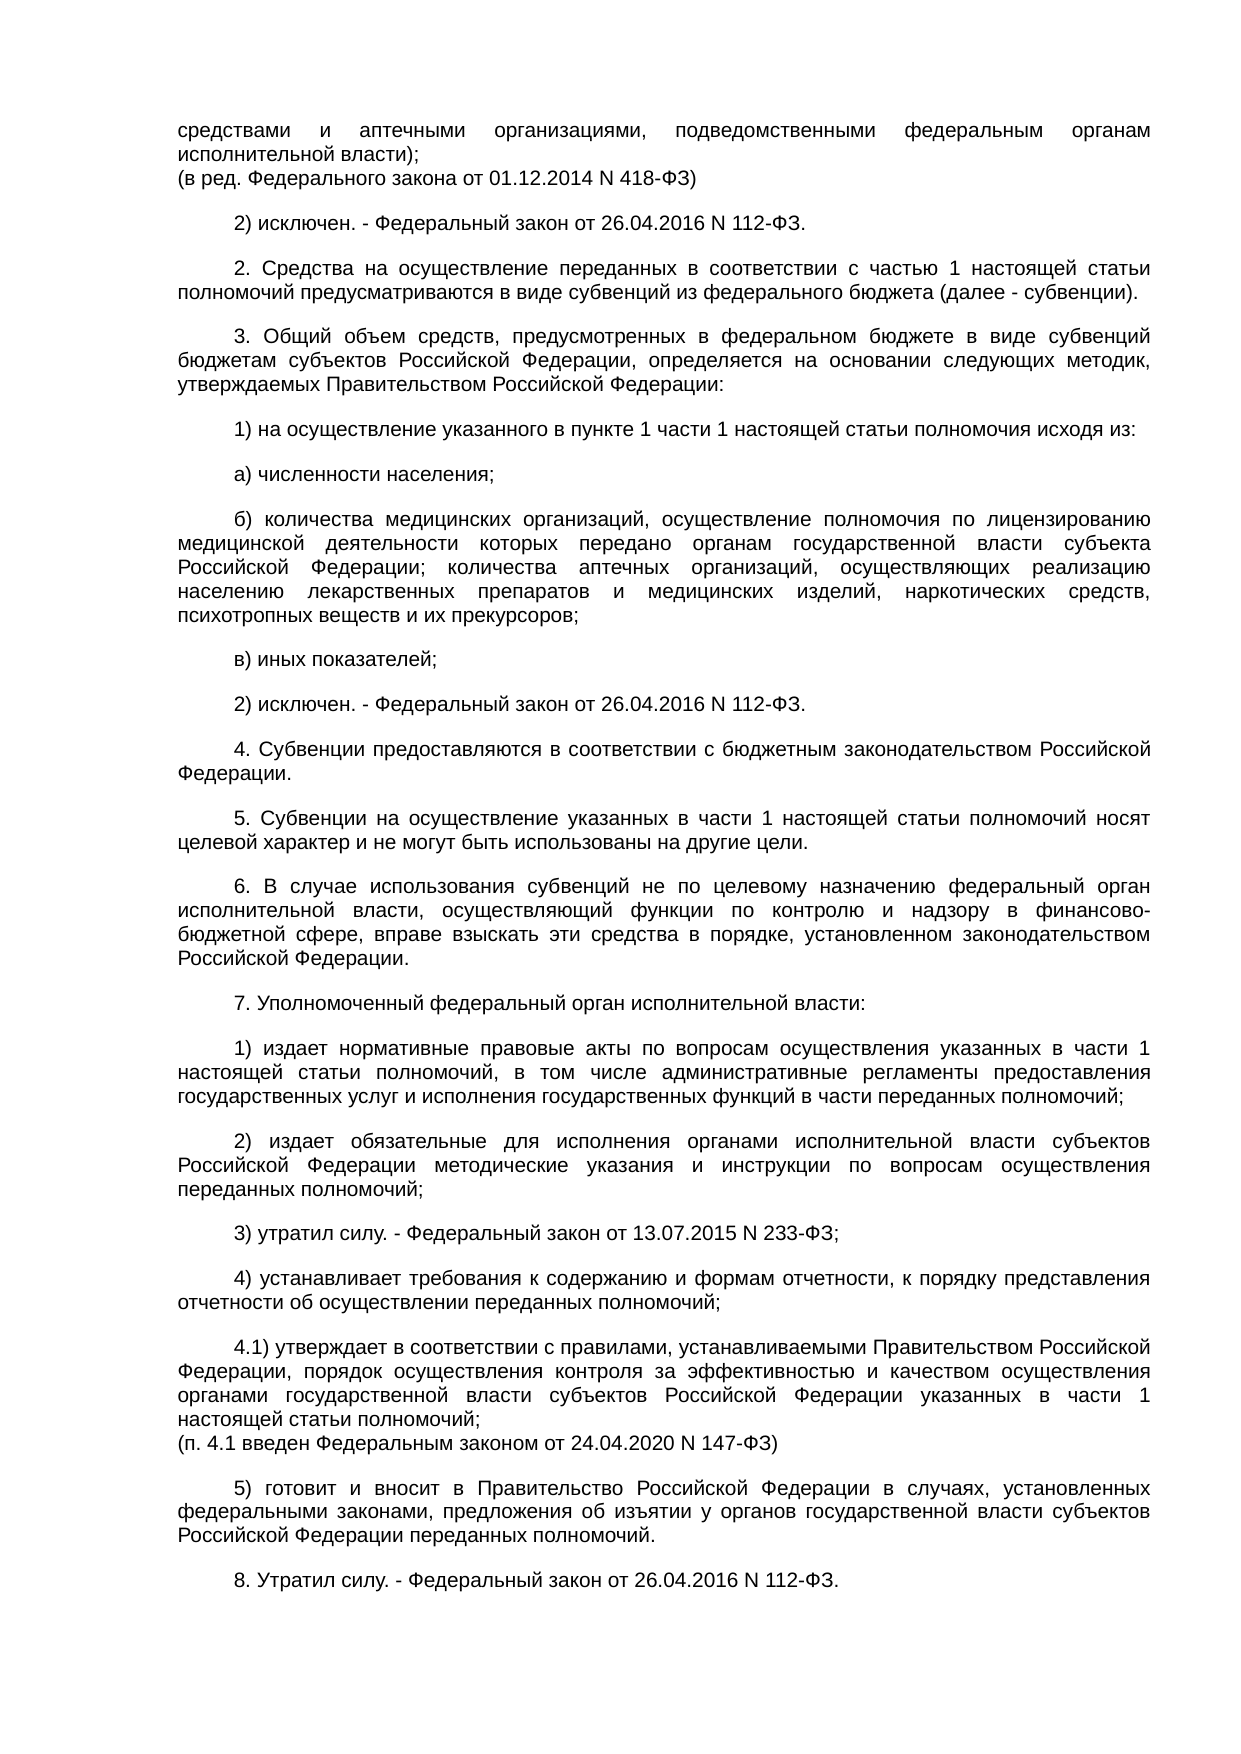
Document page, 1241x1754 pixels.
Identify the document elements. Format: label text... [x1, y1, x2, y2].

text в) иных показателей; [177, 647, 1152, 671]
text 2) издает обязательные для исполнения органами исполнительной власти субъектов Российской Федерации методические указания и инструкции по вопросам осуществления переданных полномочий; [177, 1128, 1152, 1200]
text б) количества медицинских организаций, осуществление полномочия по лицензированию медицинской деятельности которых передано органам государственной власти субъекта Российской Федерации; количества аптечных организаций, осуществляющих реализацию населению лекарственных препаратов и медицинских изделий, наркотических средств, психотропных веществ и их прекурсоров; [177, 507, 1152, 626]
text 2) исключен. - Федеральный закон от 26.04.2016 N 112-ФЗ. [177, 692, 1152, 716]
text а) численности населения; [177, 462, 1152, 486]
text 8. Утратил силу. - Федеральный закон от 26.04.2016 N 112-ФЗ. [177, 1568, 1152, 1592]
text 2) исключен. - Федеральный закон от 26.04.2016 N 112-ФЗ. [177, 211, 1152, 235]
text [177, 118, 1152, 166]
text 7. Уполномоченный федеральный орган исполнительной власти: [177, 991, 1152, 1015]
text 4. Субвенции предоставляются в соответствии с бюджетным законодательством Российской Федерации. [177, 737, 1152, 785]
text 1) на осуществление указанного в пункте 1 части 1 настоящей статьи полномочия исходя из: [177, 417, 1152, 441]
text (п. 4.1 введен Федеральным законом от 24.04.2020 N 147-ФЗ) [177, 1431, 1152, 1454]
text 6. В случае использования субвенций не по целевому назначению федеральный орган исполнительной власти, осуществляющий функции по контролю и надзору в финансово-бюджетной сфере, вправе взыскать эти средства в порядке, установленном законодательством Российской Федерации. [177, 874, 1152, 970]
text 1) издает нормативные правовые акты по вопросам осуществления указанных в части 1 настоящей статьи полномочий, в том числе административные регламенты предоставления государственных услуг и исполнения государственных функций в части переданных полномочий; [177, 1036, 1152, 1108]
text 3. Общий объем средств, предусмотренных в федеральном бюджете в виде субвенций бюджетам субъектов Российской Федерации, определяется на основании следующих методик, утверждаемых Правительством Российской Федерации: [177, 324, 1152, 396]
text 4.1) утверждает в соответствии с правилами, устанавливаемыми Правительством Российской Федерации, порядок осуществления контроля за эффективностью и качеством осуществления органами государственной власти субъектов Российской Федерации указанных в части 1 настоящей статьи полномочий; [177, 1335, 1152, 1431]
text 4) устанавливает требования к содержанию и формам отчетности, к порядку представления отчетности об осуществлении переданных полномочий; [177, 1266, 1152, 1314]
text 2. Средства на осуществление переданных в соответствии с частью 1 настоящей статьи полномочий предусматриваются в виде субвенций из федерального бюджета (далее - субвенции). [177, 256, 1152, 303]
text 5. Субвенции на осуществление указанных в части 1 настоящей статьи полномочий носят целевой характер и не могут быть использованы на другие цели. [177, 806, 1152, 853]
text 3) утратил силу. - Федеральный закон от 13.07.2015 N 233-ФЗ; [177, 1221, 1152, 1245]
text (в ред. Федерального закона от 01.12.2014 N 418-ФЗ) [177, 166, 1152, 190]
text 5) готовит и вносит в Правительство Российской Федерации в случаях, установленных федеральными законами, предложения об изъятии у органов государственной власти субъектов Российской Федерации переданных полномочий. [177, 1475, 1152, 1547]
